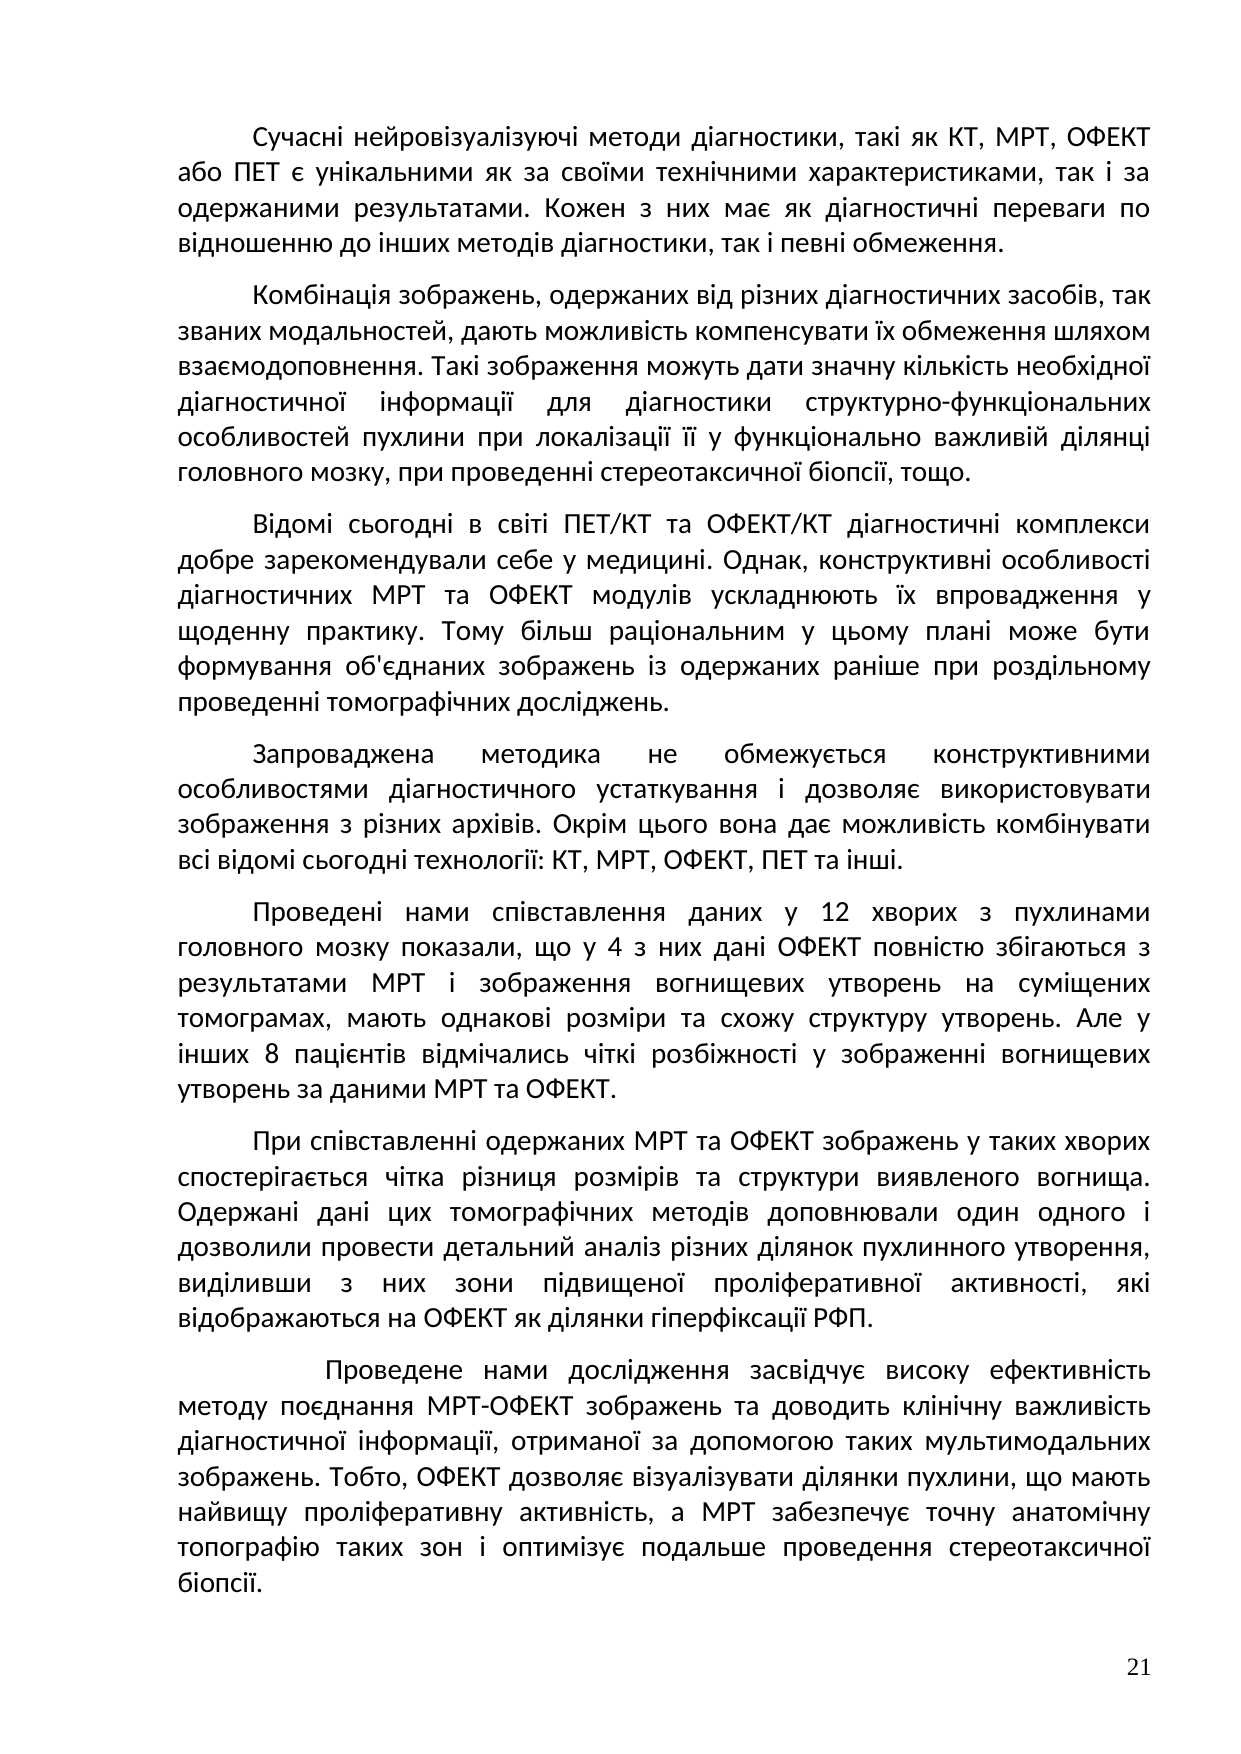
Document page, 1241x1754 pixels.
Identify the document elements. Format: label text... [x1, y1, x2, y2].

text Сучасні нейровізуалізуючі методи діагностики, такі як КТ, МРТ, ОФЕКТ або ПЕТ є унікальними як за своїми технічними характеристиками, так і за одержаними результатами. Кожен з них має як діагностичні переваги по відношенню до інших методів діагностики, так і певні обмеження. [177, 118, 1152, 260]
text Проведені нами співставлення даних у 12 хворих з пухлинами головного мозку показали, що у 4 з них дані ОФЕКТ повністю збігаються з результатами МРТ і зображення вогнищевих утворень на суміщених томограмах, мають однакові розміри та схожу структуру утворень. Але у інших 8 пацієнтів відмічались чіткі розбіжності у зображенні вогнищевих утворень за даними МРТ та ОФЕКТ. [177, 893, 1152, 1106]
text Запроваджена методика не обмежується конструктивними особливостями діагностичного устаткування і дозволяє використовувати зображення з різних архівів. Окрім цього вона дає можливість комбінувати всі відомі сьогодні технології: КТ, МРТ, ОФЕКТ, ПЕТ та інші. [177, 735, 1152, 876]
text При співставленні одержаних МРТ та ОФЕКТ зображень у таких хворих спостерігається чітка різниця розмірів та структури виявленого вогнища. Одержані дані цих томографічних методів доповнювали один одного і дозволили провести детальний аналіз різних ділянок пухлинного утворення, виділивши з них зони підвищеної проліферативної активності, які відображаються на ОФЕКТ як ділянки гіперфіксації РФП. [177, 1122, 1152, 1335]
text Комбінація зображень, одержаних від різних діагностичних засобів, так званих модальностей, дають можливість компенсувати їх обмеження шляхом взаємодоповнення. Такі зображення можуть дати значну кількість необхідної діагностичної інформації для діагностики структурно-функціональних особливостей пухлини при локалізації її у функціонально важливій ділянці головного мозку, при проведенні стереотаксичної біопсії, тощо. [177, 276, 1152, 489]
text Проведене нами дослідження засвідчує високу ефективність методу поєднання МРТ-ОФЕКТ зображень та доводить клінічну важливість діагностичної інформації, отриманої за допомогою таких мультимодальних зображень. Тобто, ОФЕКТ дозволяє візуалізувати ділянки пухлини, що мають найвищу проліферативну активність, а МРТ забезпечує точну анатомічну топографію таких зон і оптимізує подальше проведення стереотаксичної біопсії. [177, 1351, 1152, 1599]
text Відомі сьогодні в світі ПЕТ/КТ та ОФЕКТ/КТ діагностичні комплекси добре зарекомендували себе у медицині. Однак, конструктивні особливості діагностичних МРТ та ОФЕКТ модулів ускладнюють їх впровадження у щоденну практику. Тому більш раціональним у цьому плані може бути формування об'єднаних зображень із одержаних раніше при роздільному проведенні томографічних досліджень. [177, 506, 1152, 718]
